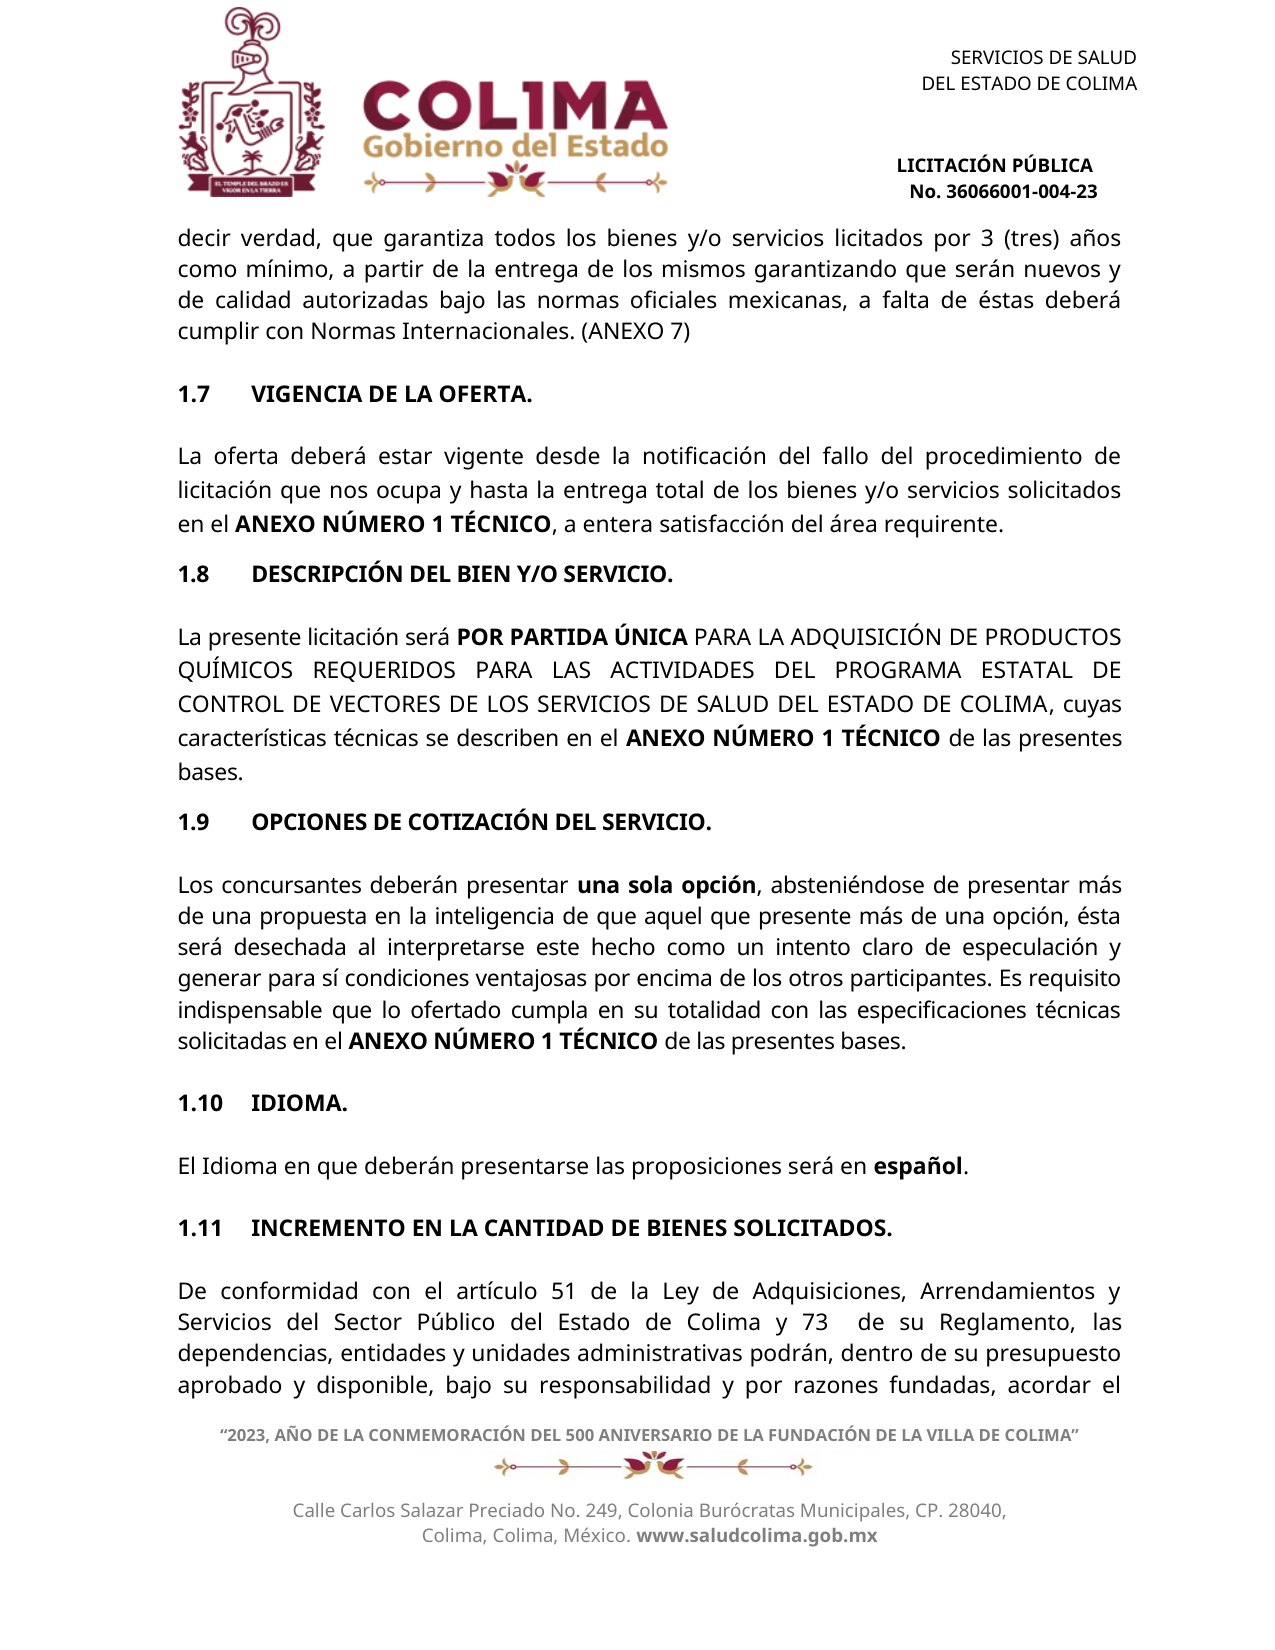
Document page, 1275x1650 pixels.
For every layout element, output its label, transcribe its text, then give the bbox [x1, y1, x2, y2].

text Los concursantes deberán presentar una sola opción, absteniéndose de presentar más de una propuesta en la inteligencia de que aquel que presente más de una opción, ésta será desechada al interpretarse este hecho como un intento claro de especulación y generar para sí condiciones ventajosas por encima de los otros participantes. Es requisito indispensable que lo ofertado cumpla en su totalidad con las especificaciones técnicas solicitadas en el ANEXO NÚMERO 1 TÉCNICO de las presentes bases. [177, 869, 1122, 1056]
picture [178, 7, 668, 197]
text El Idioma en que deberán presentarse las proposiciones será en español. [177, 1150, 1122, 1181]
picture [414, 1451, 893, 1480]
text 1.11 INCREMENTO EN LA CANTIDAD DE BIENES SOLICITADOS. [177, 1212, 1122, 1244]
text La oferta deberá estar vigente desde la notificación del fallo del procedimiento de licitación que nos ocupa y hasta la entrega total de los bienes y/o servicios solicitados en el ANEXO NÚMERO 1 TÉCNICO, a entera satisfacción del área requirente. [177, 440, 1122, 539]
text 1.9 OPCIONES DE COTIZACIÓN DEL SERVICIO. [177, 806, 1122, 837]
text La presente licitación será POR PARTIDA ÚNICA PARA LA ADQUISICIÓN DE PRODUCTOS QUÍMICOS REQUERIDOS PARA LAS ACTIVIDADES DEL PROGRAMA ESTATAL DE CONTROL DE VECTORES DE LOS SERVICIOS DE SALUD DEL ESTADO DE COLIMA, cuyas características técnicas se describen en el ANEXO NÚMERO 1 TÉCNICO de las presentes bases. [177, 621, 1122, 787]
text 1.10 IDIOMA. [177, 1087, 1122, 1119]
text 1.7 VIGENCIA DE LA OFERTA. [177, 378, 1122, 409]
text 1.8 DESCRIPCIÓN DEL BIEN Y/O SERVICIO. [177, 558, 1122, 589]
